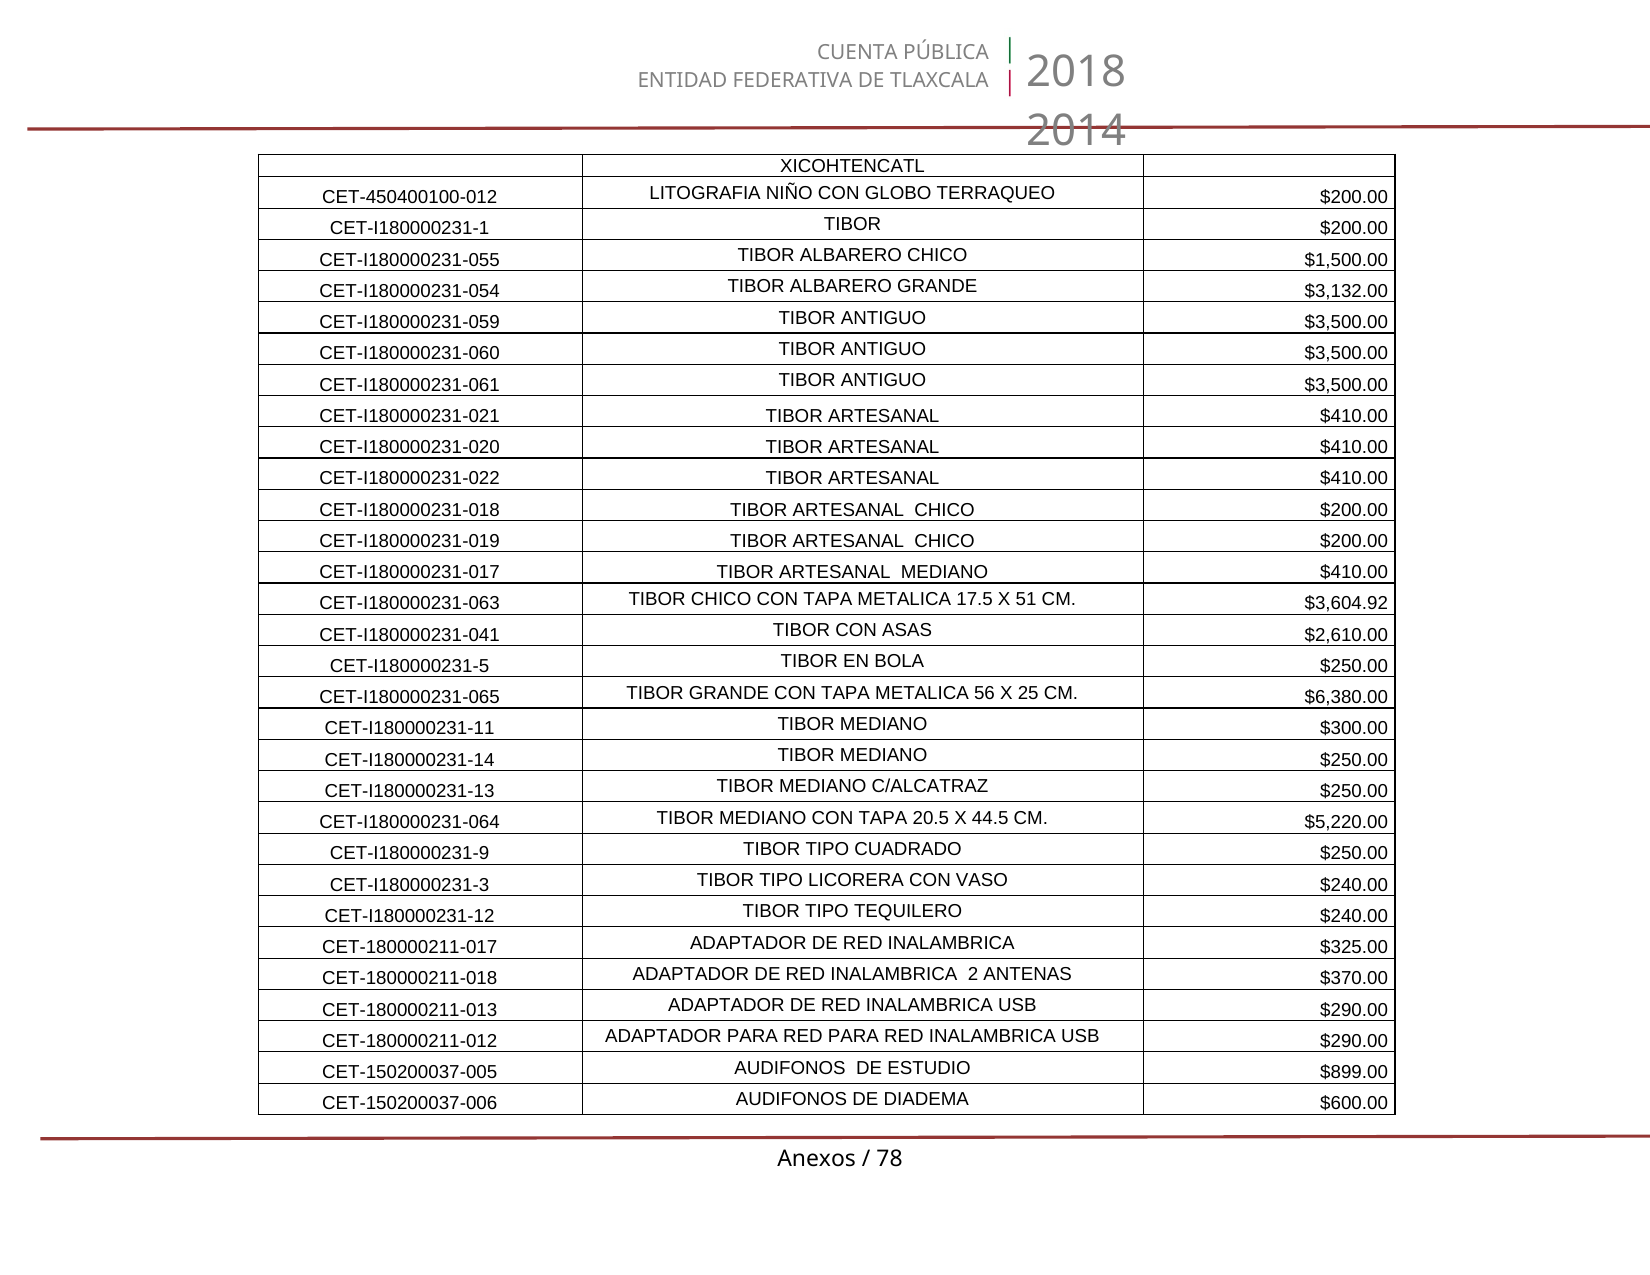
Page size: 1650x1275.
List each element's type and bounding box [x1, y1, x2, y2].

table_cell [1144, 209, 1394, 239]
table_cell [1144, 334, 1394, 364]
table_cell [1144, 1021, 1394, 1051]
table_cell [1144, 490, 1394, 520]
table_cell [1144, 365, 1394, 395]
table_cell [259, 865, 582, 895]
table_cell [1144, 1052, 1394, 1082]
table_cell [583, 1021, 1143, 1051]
picture [1004, 28, 1020, 99]
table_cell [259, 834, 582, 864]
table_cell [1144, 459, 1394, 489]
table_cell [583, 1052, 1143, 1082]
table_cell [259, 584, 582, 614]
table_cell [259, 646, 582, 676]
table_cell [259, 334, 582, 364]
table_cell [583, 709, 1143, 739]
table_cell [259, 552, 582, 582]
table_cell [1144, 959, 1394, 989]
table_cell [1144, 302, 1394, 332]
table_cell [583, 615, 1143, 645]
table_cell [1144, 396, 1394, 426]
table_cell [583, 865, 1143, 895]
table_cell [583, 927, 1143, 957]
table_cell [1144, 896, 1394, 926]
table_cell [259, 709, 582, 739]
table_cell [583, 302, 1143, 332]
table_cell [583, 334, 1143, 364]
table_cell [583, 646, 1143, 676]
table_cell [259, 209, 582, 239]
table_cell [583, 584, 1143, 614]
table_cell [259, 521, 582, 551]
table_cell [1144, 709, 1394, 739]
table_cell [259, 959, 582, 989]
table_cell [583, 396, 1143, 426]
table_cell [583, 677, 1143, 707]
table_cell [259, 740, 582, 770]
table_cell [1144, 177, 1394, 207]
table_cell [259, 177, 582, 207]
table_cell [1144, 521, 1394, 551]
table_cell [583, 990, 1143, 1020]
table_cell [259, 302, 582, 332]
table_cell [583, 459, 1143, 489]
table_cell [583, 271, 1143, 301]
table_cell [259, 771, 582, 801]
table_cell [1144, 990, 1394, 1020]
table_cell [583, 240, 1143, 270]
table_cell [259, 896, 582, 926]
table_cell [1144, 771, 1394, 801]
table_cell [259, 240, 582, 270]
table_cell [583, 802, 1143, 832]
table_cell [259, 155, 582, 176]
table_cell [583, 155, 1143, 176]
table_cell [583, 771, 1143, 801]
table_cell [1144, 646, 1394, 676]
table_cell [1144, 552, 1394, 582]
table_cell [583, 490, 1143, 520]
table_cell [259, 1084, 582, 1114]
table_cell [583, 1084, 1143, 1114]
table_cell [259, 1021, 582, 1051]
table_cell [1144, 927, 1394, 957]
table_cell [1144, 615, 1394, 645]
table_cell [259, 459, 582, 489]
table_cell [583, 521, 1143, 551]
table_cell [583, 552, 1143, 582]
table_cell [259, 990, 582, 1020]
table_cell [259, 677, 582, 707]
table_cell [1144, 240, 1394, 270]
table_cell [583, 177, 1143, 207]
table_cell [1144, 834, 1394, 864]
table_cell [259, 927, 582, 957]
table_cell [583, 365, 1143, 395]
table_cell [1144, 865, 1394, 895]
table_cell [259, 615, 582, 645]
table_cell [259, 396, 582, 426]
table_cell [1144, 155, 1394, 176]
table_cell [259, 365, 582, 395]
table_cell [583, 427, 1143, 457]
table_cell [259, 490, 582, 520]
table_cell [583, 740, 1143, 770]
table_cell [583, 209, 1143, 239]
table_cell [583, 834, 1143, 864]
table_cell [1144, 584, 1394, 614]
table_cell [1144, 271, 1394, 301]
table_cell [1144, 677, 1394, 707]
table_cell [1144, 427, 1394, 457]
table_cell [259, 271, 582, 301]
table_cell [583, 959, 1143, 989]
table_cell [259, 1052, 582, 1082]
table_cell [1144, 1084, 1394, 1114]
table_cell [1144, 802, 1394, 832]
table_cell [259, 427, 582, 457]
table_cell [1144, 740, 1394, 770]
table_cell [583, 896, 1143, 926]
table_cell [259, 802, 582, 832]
